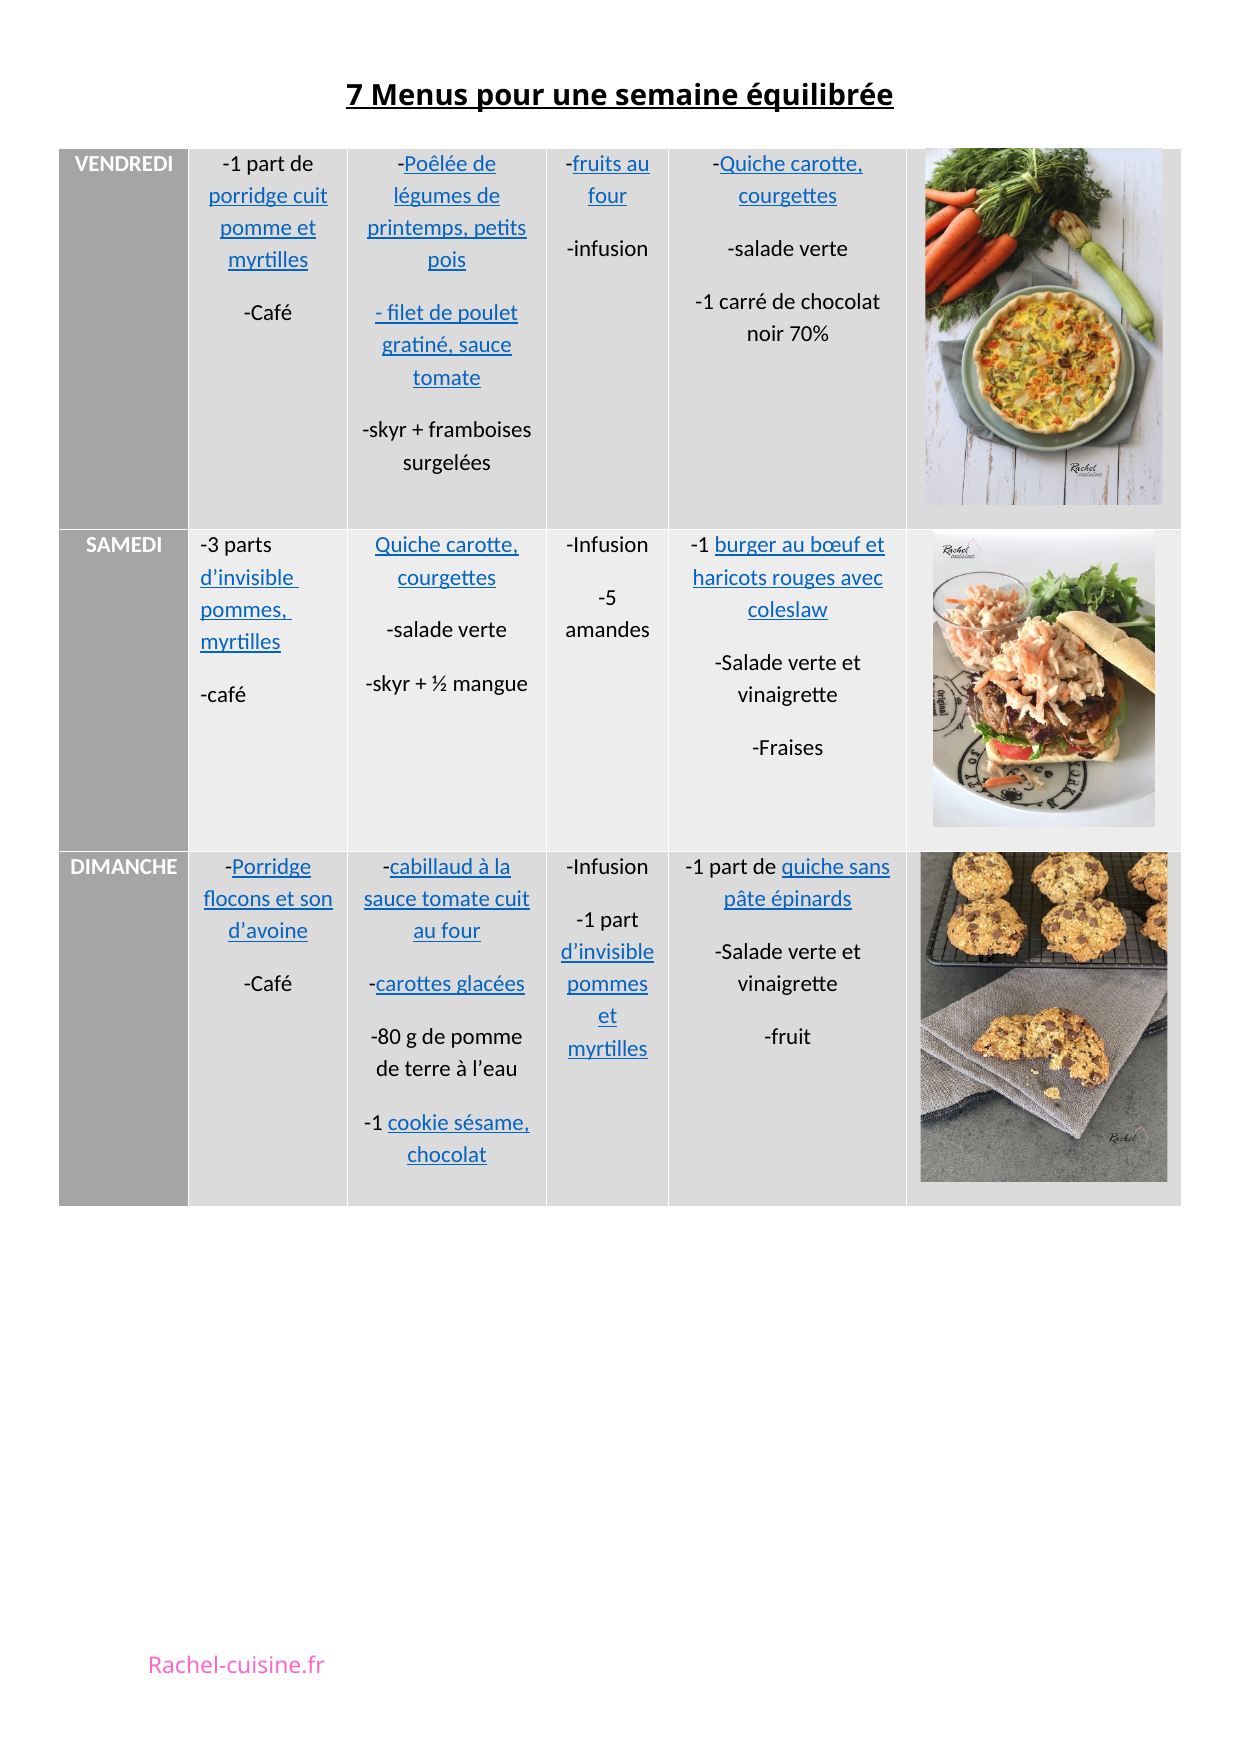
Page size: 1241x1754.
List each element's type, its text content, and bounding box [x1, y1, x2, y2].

table_cell [907, 530, 1181, 851]
table_cell -Infusion -5 amandes [547, 530, 668, 851]
picture [933, 530, 1155, 827]
table_cell [907, 149, 1181, 529]
table_cell -3 parts d’invisible pommes, myrtilles -café [189, 530, 347, 851]
table_cell VENDREDI [59, 149, 188, 529]
table_cell -Quiche carotte, courgettes -salade verte -1 carré de chocolat noir 70% [669, 149, 906, 529]
table_cell -cabillaud à la sauce tomate cuit au four -carottes glacées -80 g de pomme de terre à l’eau -1 cookie sésame, chocolat [348, 852, 546, 1206]
table_cell -1 burger au bœuf et haricots rouges avec coleslaw -Salade verte et vinaigrette -Fraises [669, 530, 906, 851]
table_cell [907, 852, 1181, 1206]
table_cell Quiche carotte, courgettes -salade verte -skyr + ½ mangue [348, 530, 546, 851]
table_cell -1 part de porridge cuit pomme et myrtilles -Café [189, 149, 347, 529]
picture [925, 148, 1163, 505]
table_cell DIMANCHE [59, 852, 188, 1206]
table_cell SAMEDI [59, 530, 188, 851]
table_cell -1 part de quiche sans pâte épinards -Salade verte et vinaigrette -fruit [669, 852, 906, 1206]
table_cell -Porridge flocons et son d’avoine -Café [189, 852, 347, 1206]
table_cell -Poêlée de légumes de printemps, petits pois - filet de poulet gratiné, sauce tomate -skyr + framboises surgelées [348, 149, 546, 529]
picture [920, 852, 1168, 1182]
table_cell -Infusion -1 part d’invisible pommes et myrtilles [547, 852, 668, 1206]
table_cell -fruits au four -infusion [547, 149, 668, 529]
